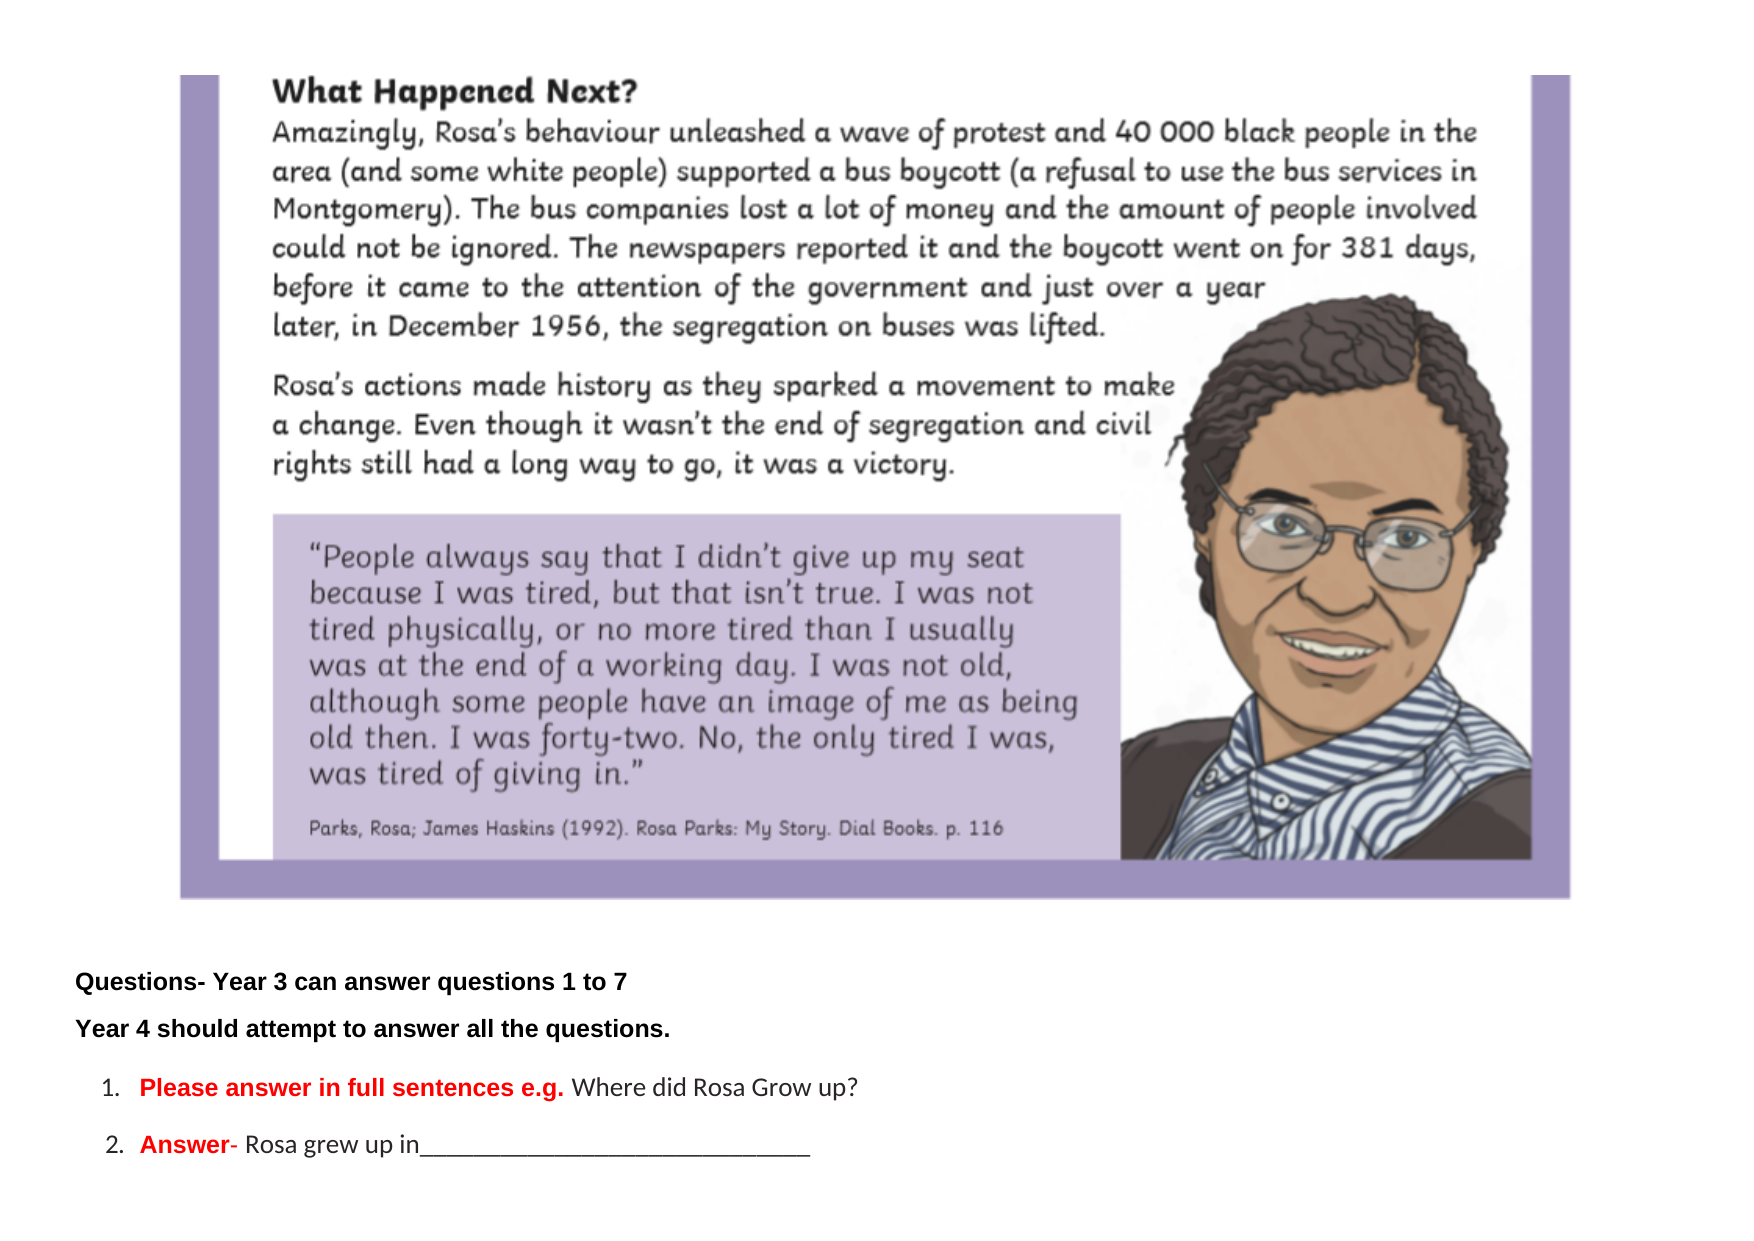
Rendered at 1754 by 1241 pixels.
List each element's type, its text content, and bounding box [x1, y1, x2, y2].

list Answer- Rosa grew up in_____________________________ [105, 1127, 1679, 1161]
text Year 4 should attempt to answer all the questions. [75, 1014, 1679, 1043]
picture [170, 75, 1584, 900]
text Questions- Year 3 can answer questions 1 to 7 [75, 967, 1679, 995]
list Please answer in full sentences e.g. Where did Rosa Grow up? [100, 1070, 1679, 1103]
